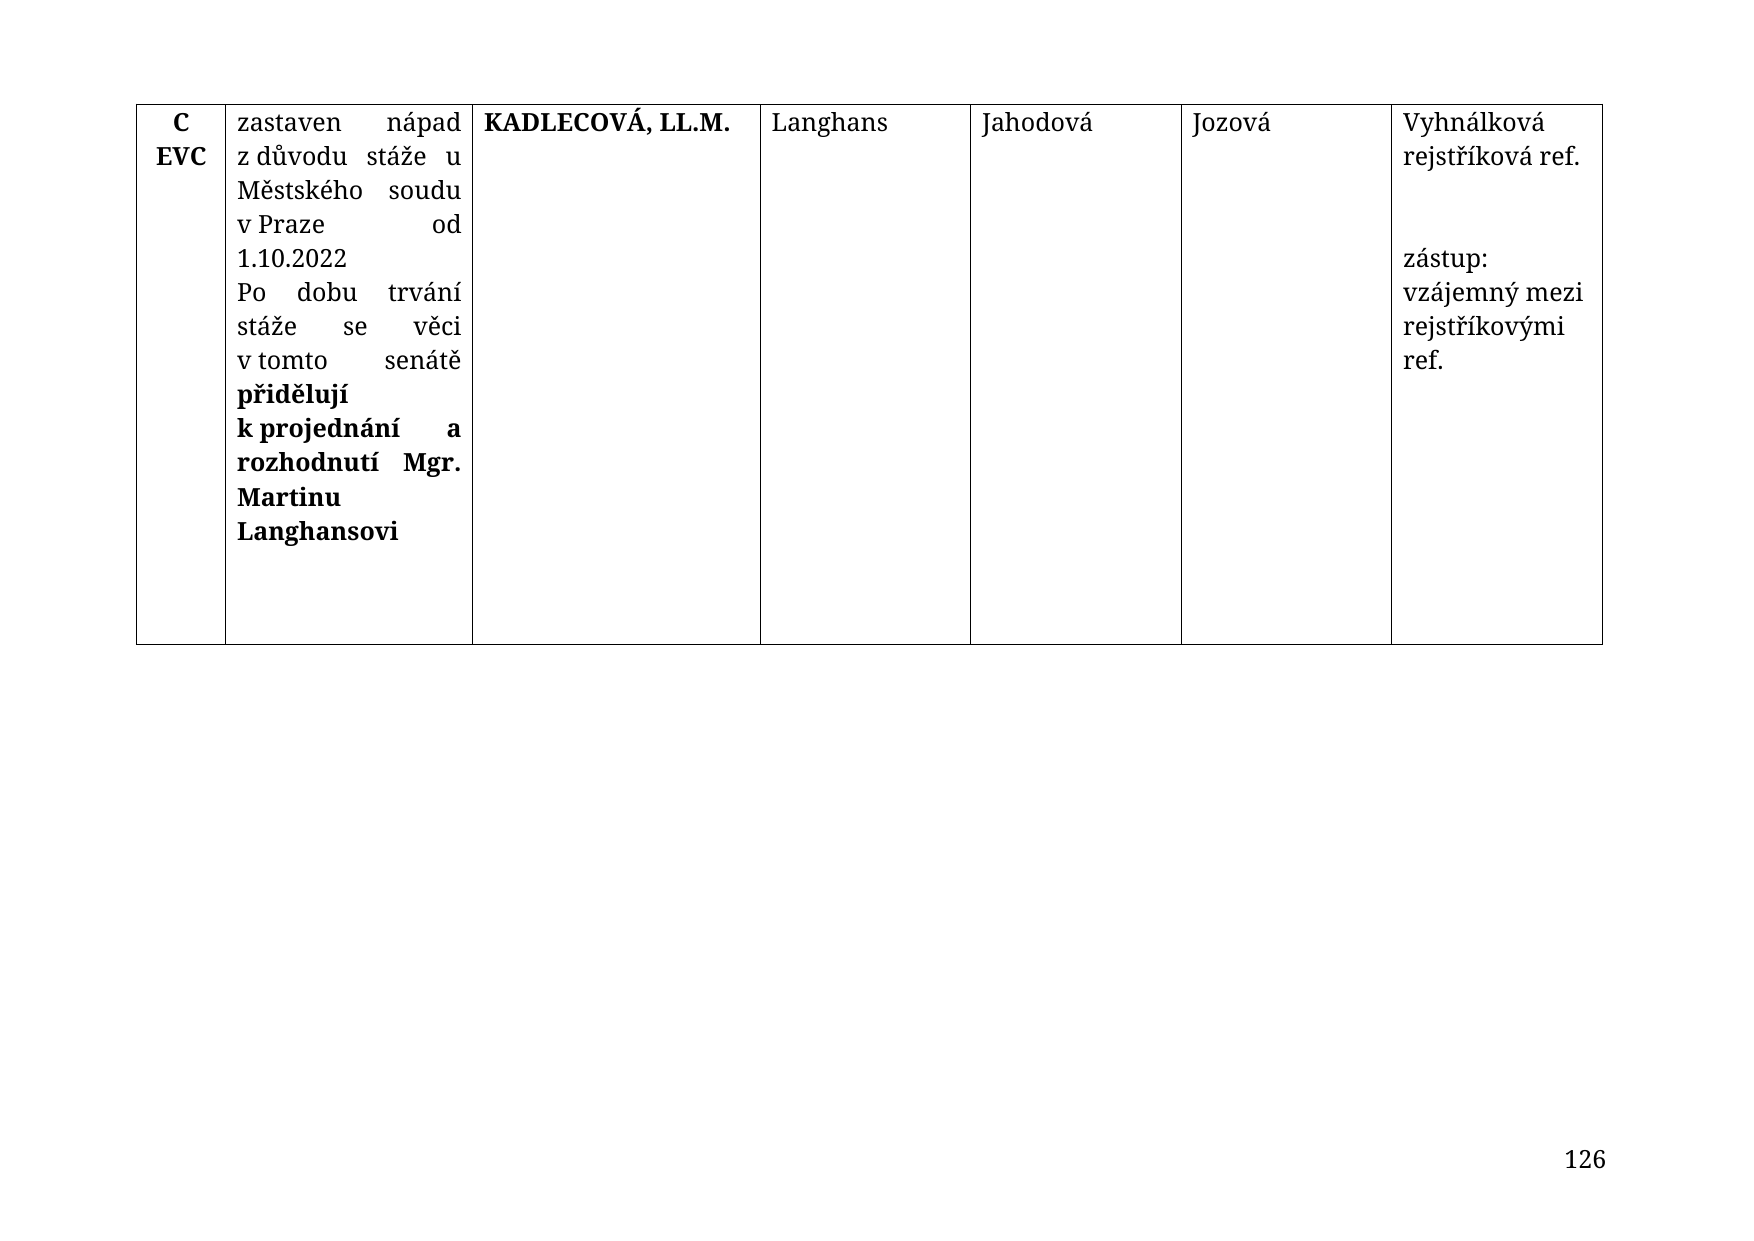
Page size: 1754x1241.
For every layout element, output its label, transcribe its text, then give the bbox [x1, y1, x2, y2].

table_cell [473, 105, 760, 644]
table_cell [226, 105, 472, 644]
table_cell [971, 105, 1181, 644]
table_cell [1392, 105, 1602, 644]
table_cell 60 C EVC [137, 105, 225, 644]
table_cell Bc. Pavla Jozová [1182, 105, 1391, 644]
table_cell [761, 105, 970, 644]
